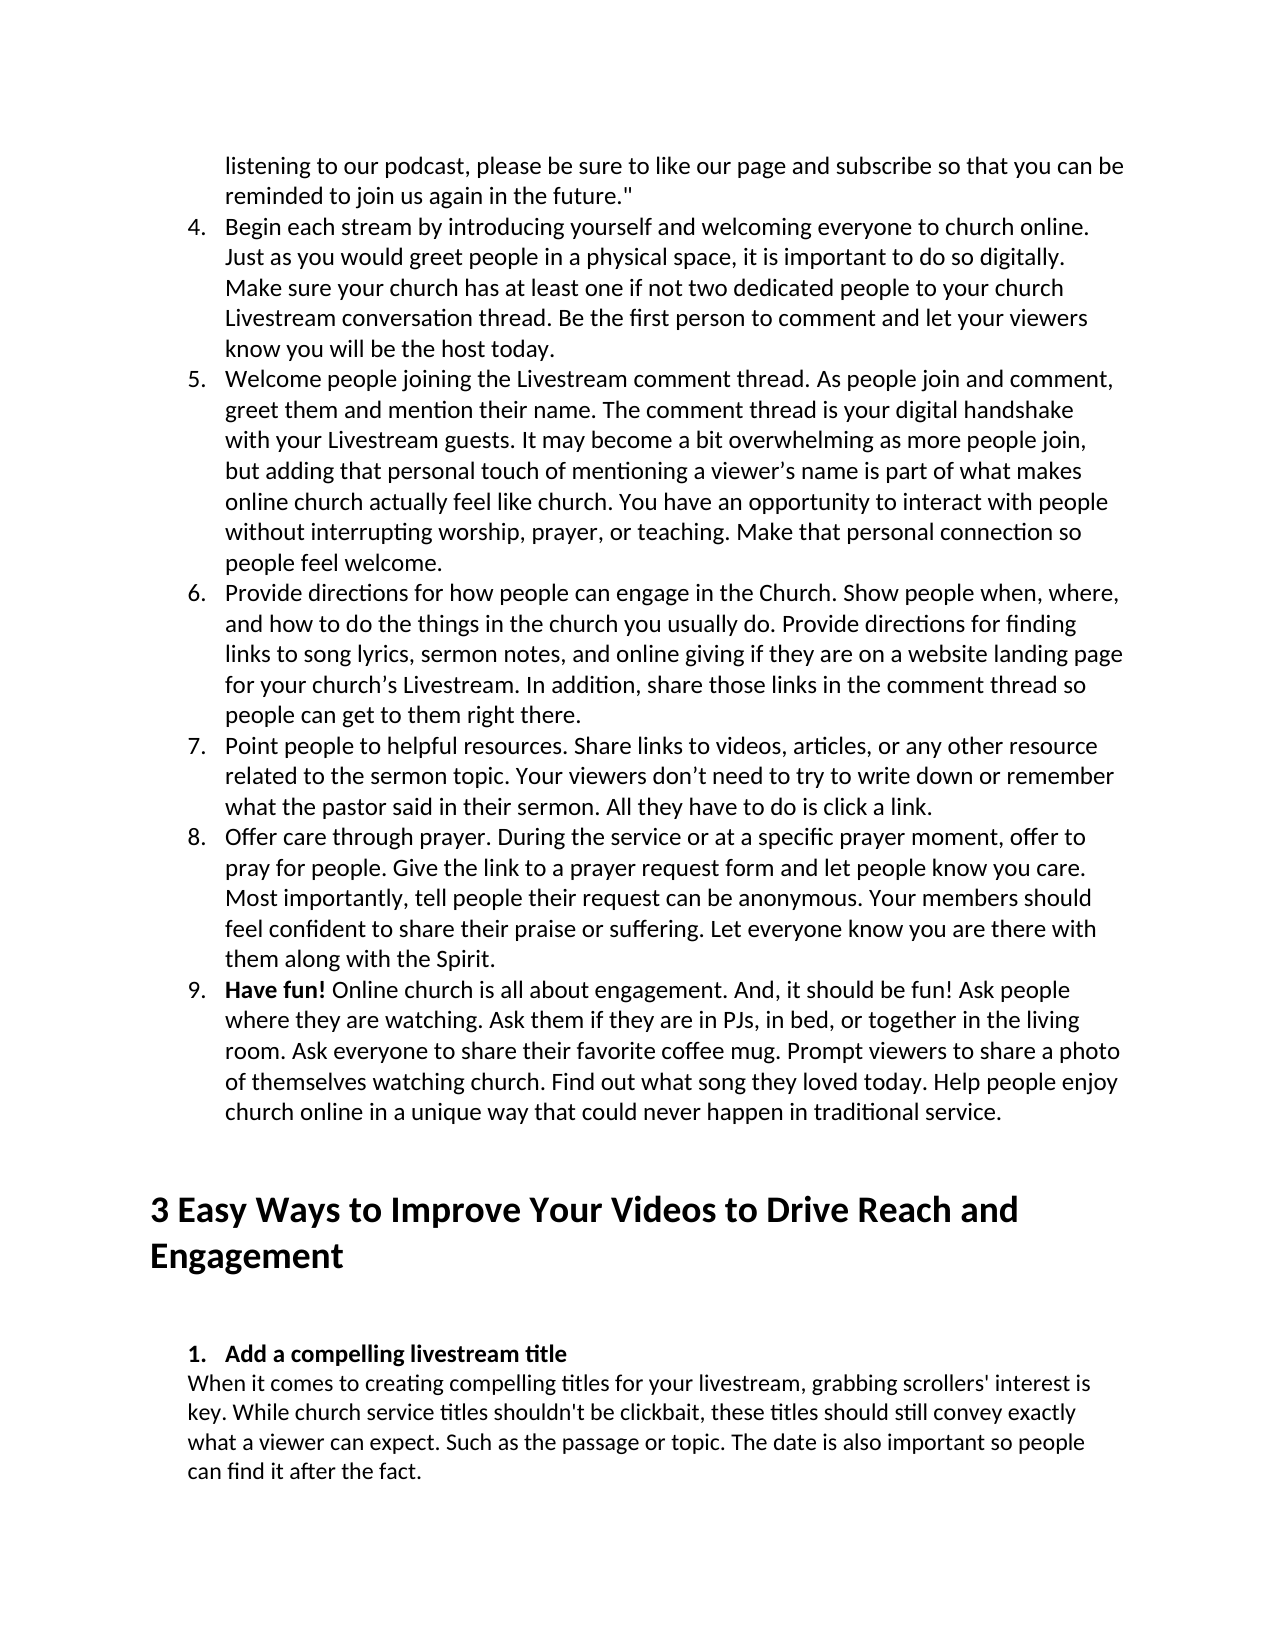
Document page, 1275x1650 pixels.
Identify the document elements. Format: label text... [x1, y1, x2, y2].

list Have fun! Online church is all about engagement. And, it should be fun! Ask people where they are watching. Ask them if they are in PJs, in bed, or together in the living room. Ask everyone to share their favorite coffee mug. Prompt viewers to share a photo of themselves watching church. Find out what song they loved today. Help people enjoy church online in a unique way that could never happen in traditional service. [187, 974, 1125, 1127]
subtitle 3 Easy Ways to Improve Your Videos to Drive Reach and Engagement [150, 1186, 1125, 1278]
list Welcome people joining the Livestream comment thread. As people join and comment, greet them and mention their name. The comment thread is your digital handshake with your Livestream guests. It may become a bit overwhelming as more people join, but adding that personal touch of mentioning a viewer’s name is part of what makes online church actually feel like church. You have an opportunity to interact with people without interrupting worship, prayer, or teaching. Make that personal connection so people feel welcome. [187, 364, 1125, 577]
list Begin each stream by introducing yourself and welcoming everyone to church online. Just as you would greet people in a physical space, it is important to do so digitally. Make sure your church has at least one if not two dedicated people to your church Livestream conversation thread. Be the first person to comment and let your viewers know you will be the host today. [187, 211, 1125, 364]
list Offer care through prayer. During the service or at a specific prayer moment, offer to pray for people. Give the link to a prayer request form and let people know you care. Most importantly, tell people their request can be anonymous. Your members should feel confident to share their praise or suffering. Let everyone know you are there with them along with the Spirit. [187, 821, 1125, 974]
list Provide directions for how people can engage in the Church. Show people when, where, and how to do the things in the church you usually do. Provide directions for finding links to song lyrics, sermon notes, and online giving if they are on a website landing page for your church’s Livestream. In addition, share those links in the comment thread so people can get to them right there. [187, 577, 1125, 730]
list Add a compelling livestream title [187, 1338, 1125, 1368]
text When it comes to creating compelling titles for your livestream, grabbing scrollers' interest is key. While church service titles shouldn't be clickbait, these titles should still convey exactly what a viewer can expect. Such as the passage or topic. The date is also important so people can find it after the fact. [187, 1368, 1125, 1485]
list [187, 150, 1125, 211]
list Point people to helpful resources. Share links to videos, articles, or any other resource related to the sermon topic. Your viewers don’t need to try to write down or remember what the pastor said in their sermon. All they have to do is click a link. [187, 730, 1125, 821]
